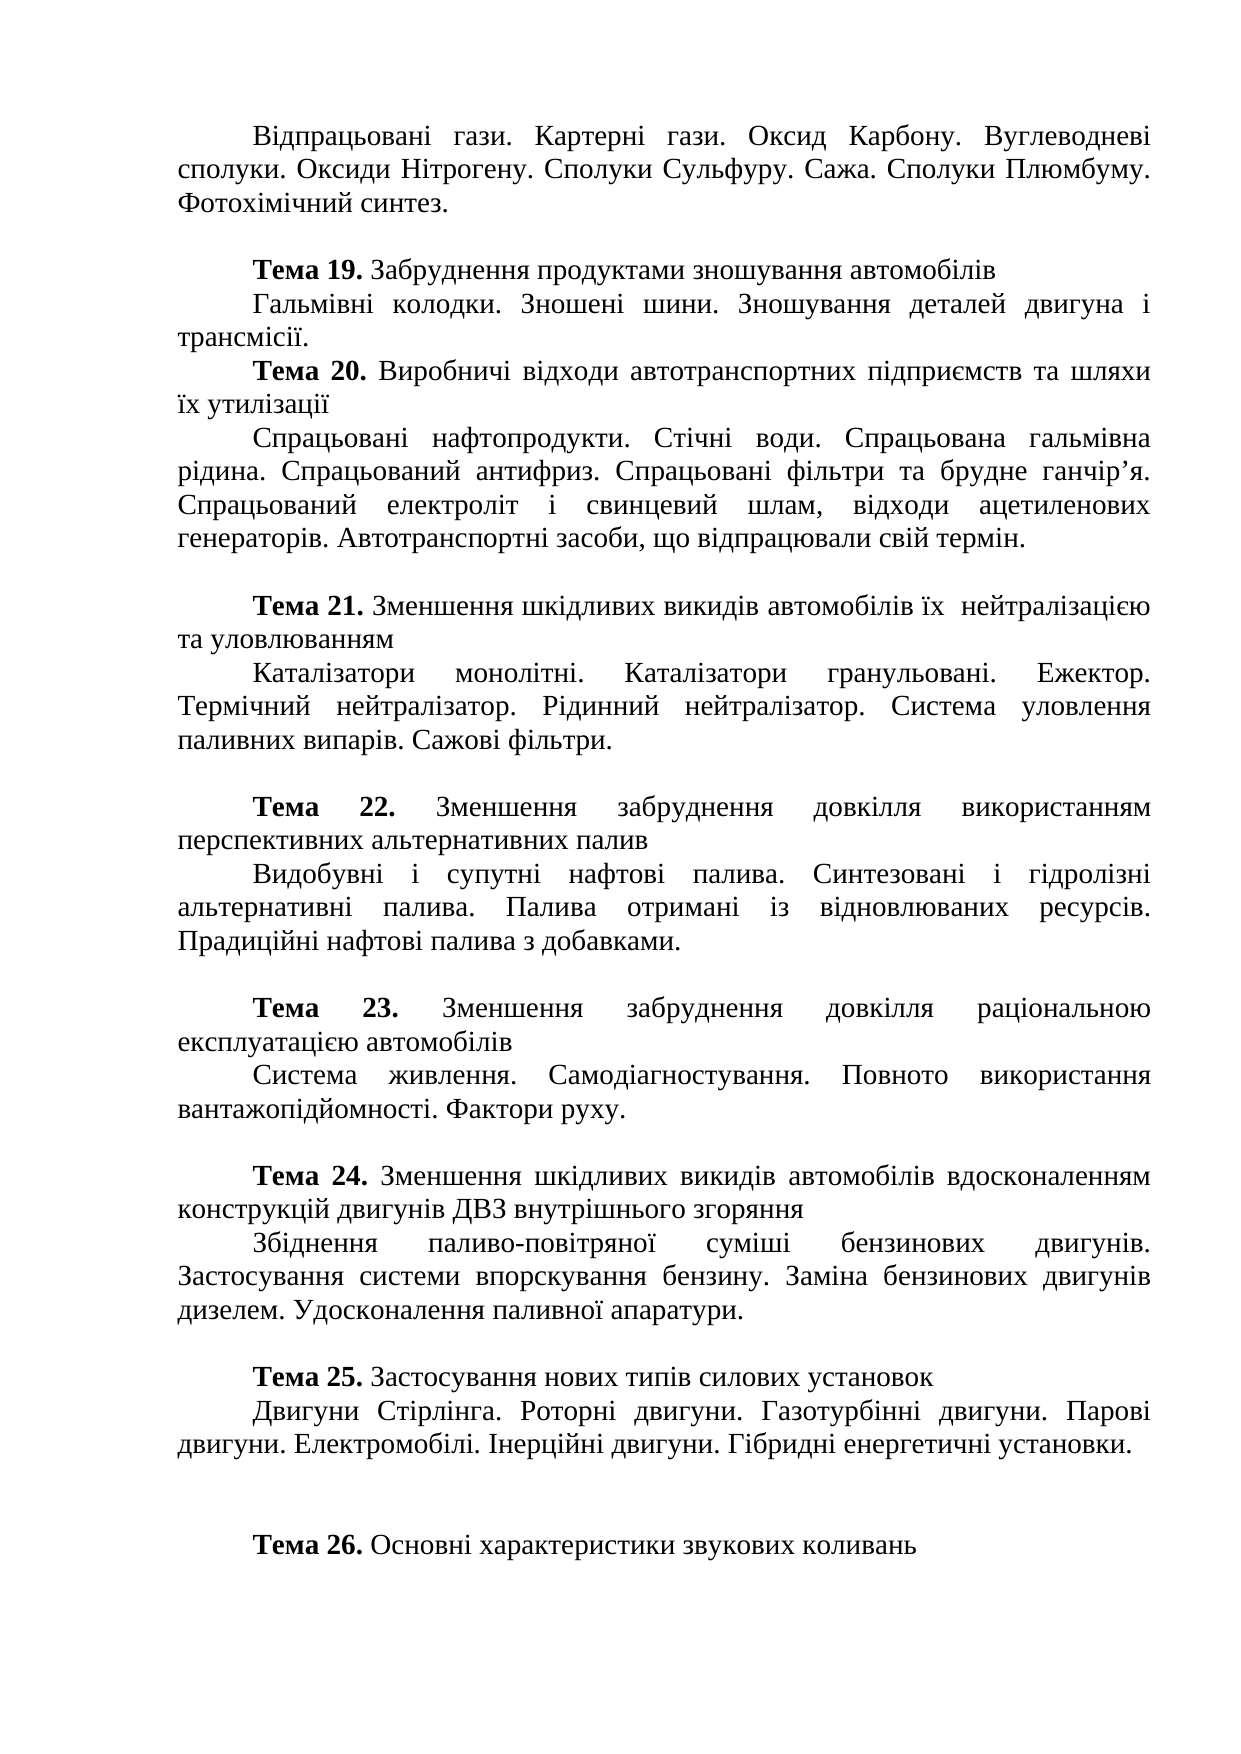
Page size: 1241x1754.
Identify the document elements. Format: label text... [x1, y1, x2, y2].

text Тема 24. Зменшення шкідливих викидів автомобілів вдосконаленням конструкцій двигунів ДВЗ внутрішнього згоряння [177, 1158, 1152, 1225]
text Гальмівні колодки. Зношені шини. Зношування деталей двигуна і трансмісії. [177, 286, 1152, 353]
text Тема 19. Забруднення продуктами зношування автомобілів [177, 252, 1152, 286]
text Тема 23. Зменшення забруднення довкілля раціональною експлуатацією автомобілів [177, 990, 1152, 1057]
text Видобувні і супутні нафтові палива. Синтезовані і гідролізні альтернативні палива. Палива отримані із відновлюваних ресурсів. Прадиційні нафтові палива з добавками. [177, 856, 1152, 957]
text Тема 20. Виробничі відходи автотранспортних підприємств та шляхи їх утилізації [177, 353, 1152, 420]
text Тема 22. Зменшення забруднення довкілля використанням перспективних альтернативних палив [177, 789, 1152, 856]
text Тема 21. Зменшення шкідливих викидів автомобілів їх нейтралізацією та уловлюванням [177, 588, 1152, 655]
text Збіднення паливо-повітряної суміші бензинових двигунів. Застосування системи впорскування бензину. Заміна бензинових двигунів дизелем. Удосконалення паливної апаратури. [177, 1225, 1152, 1326]
text Тема 25. Застосування нових типів силових установок [177, 1359, 1152, 1393]
text Каталізатори монолітні. Каталізатори гранульовані. Ежектор. Термічний нейтралізатор. Рідинний нейтралізатор. Система уловлення паливних випарів. Сажові фільтри. [177, 655, 1152, 755]
text Відпрацьовані гази. Картерні гази. Оксид Карбону. Вуглеводневі сполуки. Оксиди Нітрогену. Сполуки Сульфуру. Сажа. Сполуки Плюмбуму. Фотохімічний синтез. [177, 118, 1152, 219]
text Двигуни Стірлінга. Роторні двигуни. Газотурбінні двигуни. Парові двигуни. Електромобілі. Інерційні двигуни. Гібридні енергетичні установки. [177, 1393, 1152, 1460]
text Тема 26. Основні характеристики звукових коливань [177, 1527, 1152, 1560]
text Система живлення. Самодіагностування. Повното використання вантажопідйомності. Фактори руху. [177, 1057, 1152, 1124]
text Спрацьовані нафтопродукти. Стічні води. Спрацьована гальмівна рідина. Спрацьований антифриз. Спрацьовані фільтри та брудне ганчір’я. Спрацьований електроліт і свинцевий шлам, відходи ацетиленових генераторів. Автотранспортні засоби, що відпрацювали свій термін. [177, 420, 1152, 554]
